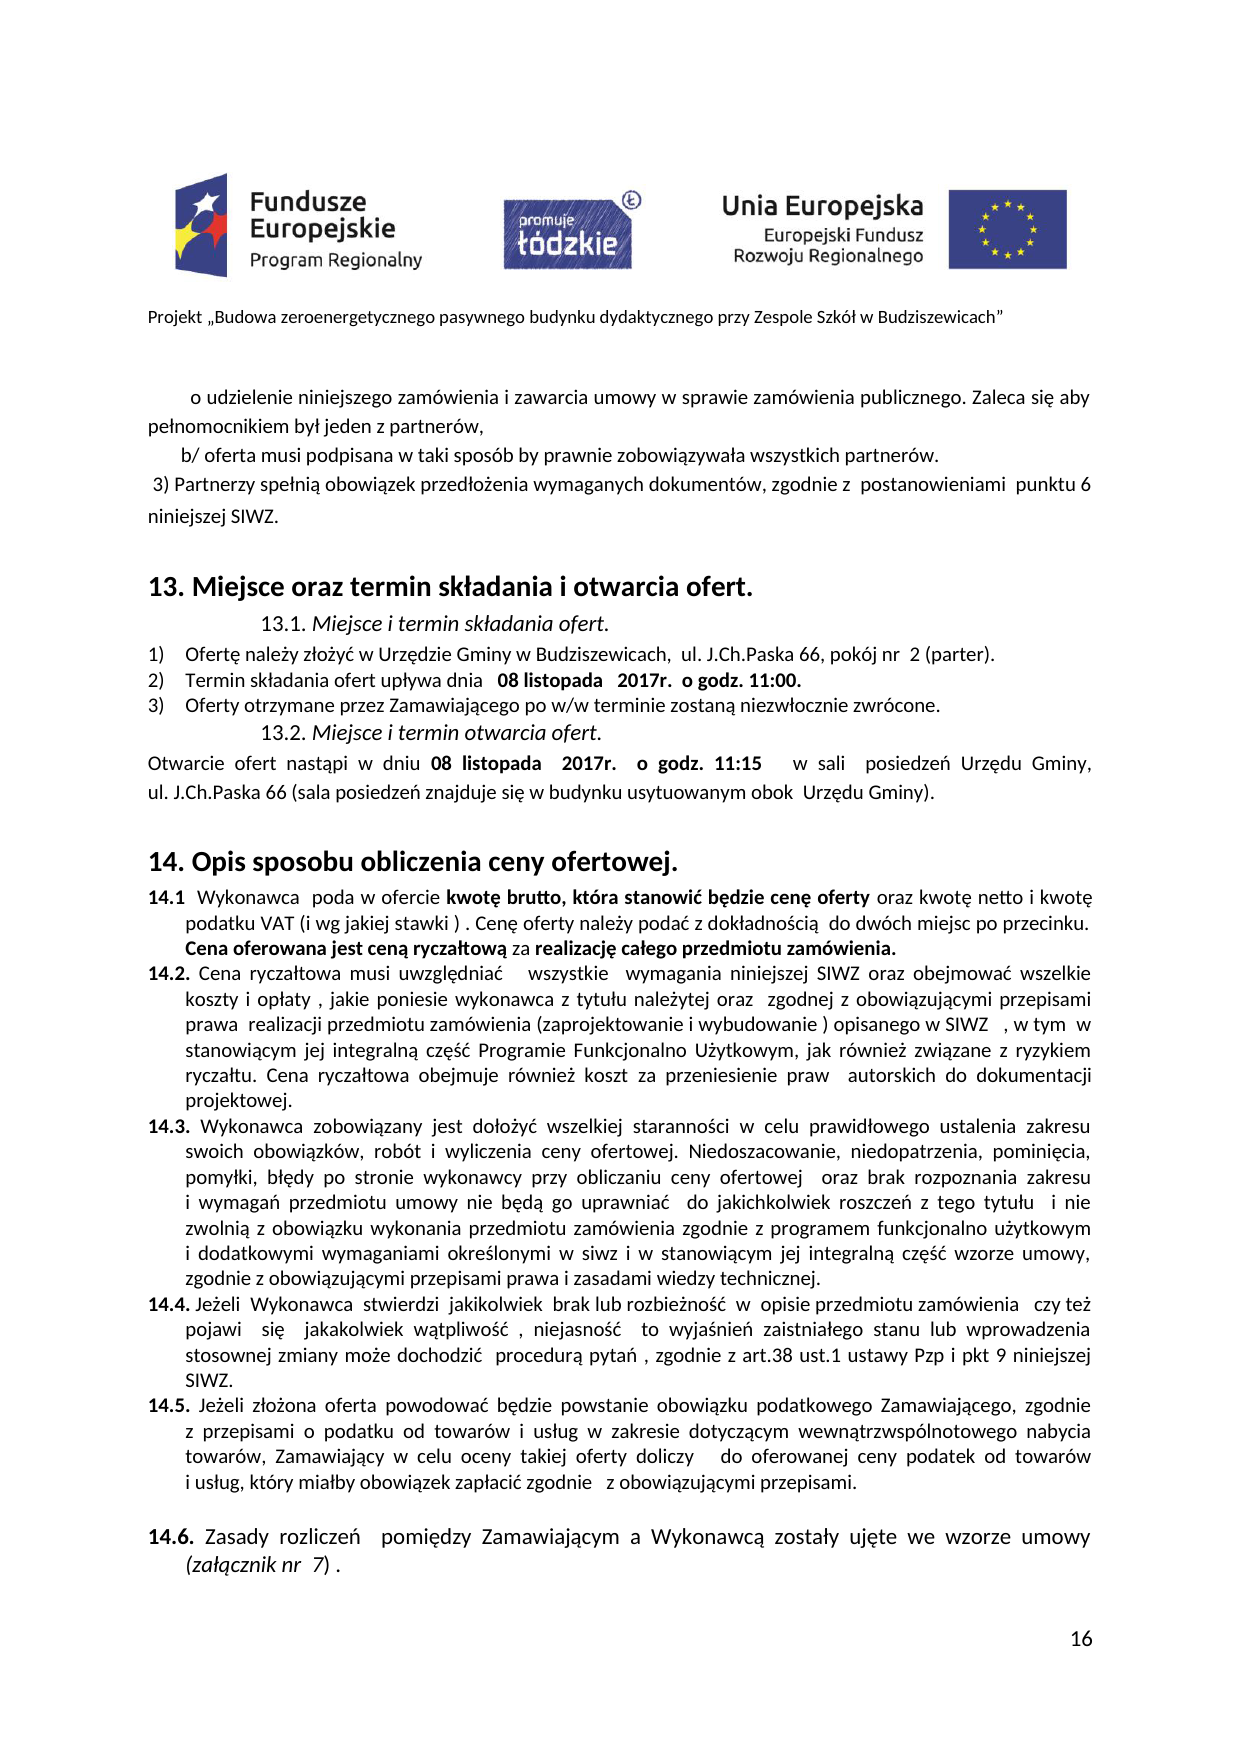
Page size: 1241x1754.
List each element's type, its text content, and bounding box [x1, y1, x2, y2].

text Otwarcie ofert nastąpi w dniu 08 listopada 2017r. o godz. 11:15 w sali posiedzeń Urzędu Gminy, ul. J.Ch.Paska 66 (sala posiedzeń znajduje się w budynku usytuowanym obok Urzędu Gminy). [148, 750, 1093, 804]
text 14.6. Zasady rozliczeń pomiędzy Zamawiającym a Wykonawcą zostały ujęte we wzorze umowy (załącznik nr 7) . [148, 1522, 1093, 1578]
text 14. Opis sposobu obliczenia ceny ofertowej. [148, 843, 1093, 879]
text 3) Partnerzy spełnią obowiązek przedłożenia wymaganych dokumentów, zgodnie z postanowieniami punktu 6 niniejszej SIWZ. [148, 472, 1093, 529]
text 14.5. Jeżeli złożona oferta powodować będzie powstanie obowiązku podatkowego Zamawiającego, zgodnie z przepisami o podatku od towarów i usług w zakresie dotyczącym wewnątrzwspólnotowego nabycia towarów, Zamawiający w celu oceny takiej oferty doliczy do oferowanej ceny podatek od towarów i usług, który miałby obowiązek zapłacić zgodnie z obowiązującymi przepisami. [148, 1393, 1093, 1494]
text 13.2. Miejsce i termin otwarcia ofert. [260, 718, 1093, 746]
text o udzielenie niniejszego zamówienia i zawarcia umowy w sprawie zamówienia publicznego. Zaleca się aby pełnomocnikiem był jeden z partnerów, [148, 384, 1093, 439]
list Termin składania ofert upływa dnia 08 listopada 2017r. o godz. 11:00. [148, 667, 1093, 692]
text 14.3. Wykonawca zobowiązany jest dołożyć wszelkiej staranności w celu prawidłowego ustalenia zakresu swoich obowiązków, robót i wyliczenia ceny ofertowej. Niedoszacowanie, niedopatrzenia, pominięcia, pomyłki, błędy po stronie wykonawcy przy obliczaniu ceny ofertowej oraz brak rozpoznania zakresu i wymagań przedmiotu umowy nie będą go uprawniać do jakichkolwiek roszczeń z tego tytułu i nie zwolnią z obowiązku wykonania przedmiotu zamówienia zgodnie z programem funkcjonalno użytkowym i dodatkowymi wymaganiami określonymi w siwz i w stanowiącym jej integralną część wzorze umowy, zgodnie z obowiązującymi przepisami prawa i zasadami wiedzy technicznej. [148, 1113, 1093, 1291]
text 14.2. Cena ryczałtowa musi uwzględniać wszystkie wymagania niniejszej SIWZ oraz obejmować wszelkie koszty i opłaty , jakie poniesie wykonawca z tytułu należytej oraz zgodnej z obowiązującymi przepisami prawa realizacji przedmiotu zamówienia (zaprojektowanie i wybudowanie ) opisanego w SIWZ , w tym w stanowiącym jej integralną część Programie Funkcjonalno Użytkowym, jak również związane z ryzykiem ryczałtu. Cena ryczałtowa obejmuje również koszt za przeniesienie praw autorskich do dokumentacji projektowej. [148, 961, 1093, 1113]
list Ofertę należy złożyć w Urzędzie Gminy w Budziszewicach, ul. J.Ch.Paska 66, pokój nr 2 (parter). [148, 642, 1093, 667]
text 14.1 Wykonawca poda w ofercie kwotę brutto, która stanowić będzie cenę oferty oraz kwotę netto i kwotę podatku VAT (i wg jakiej stawki ) . Cenę oferty należy podać z dokładnością do dwóch miejsc po przecinku. Cena oferowana jest ceną ryczałtową za realizację całego przedmiotu zamówienia. [148, 884, 1093, 961]
text 14.4. Jeżeli Wykonawca stwierdzi jakikolwiek brak lub rozbieżność w opisie przedmiotu zamówienia czy też pojawi się jakakolwiek wątpliwość , niejasność to wyjaśnień zaistniałego stanu lub wprowadzenia stosownej zmiany może dochodzić procedurą pytań , zgodnie z art.38 ust.1 ustawy Pzp i pkt 9 niniejszej SIWZ. [148, 1291, 1093, 1393]
text b/ oferta musi podpisana w taki sposób by prawnie zobowiązywała wszystkich partnerów. [148, 442, 1093, 468]
list Oferty otrzymane przez Zamawiającego po w/w terminie zostaną niezwłocznie zwrócone. [148, 692, 1093, 718]
text 13. Miejsce oraz termin składania i otwarcia ofert. [148, 568, 1093, 604]
text 13.1. Miejsce i termin składania ofert. [260, 609, 1093, 637]
text Projekt „Budowa zeroenergetycznego pasywnego budynku dydaktycznego przy Zespole Szkół w Budziszewicach” [148, 305, 1093, 328]
